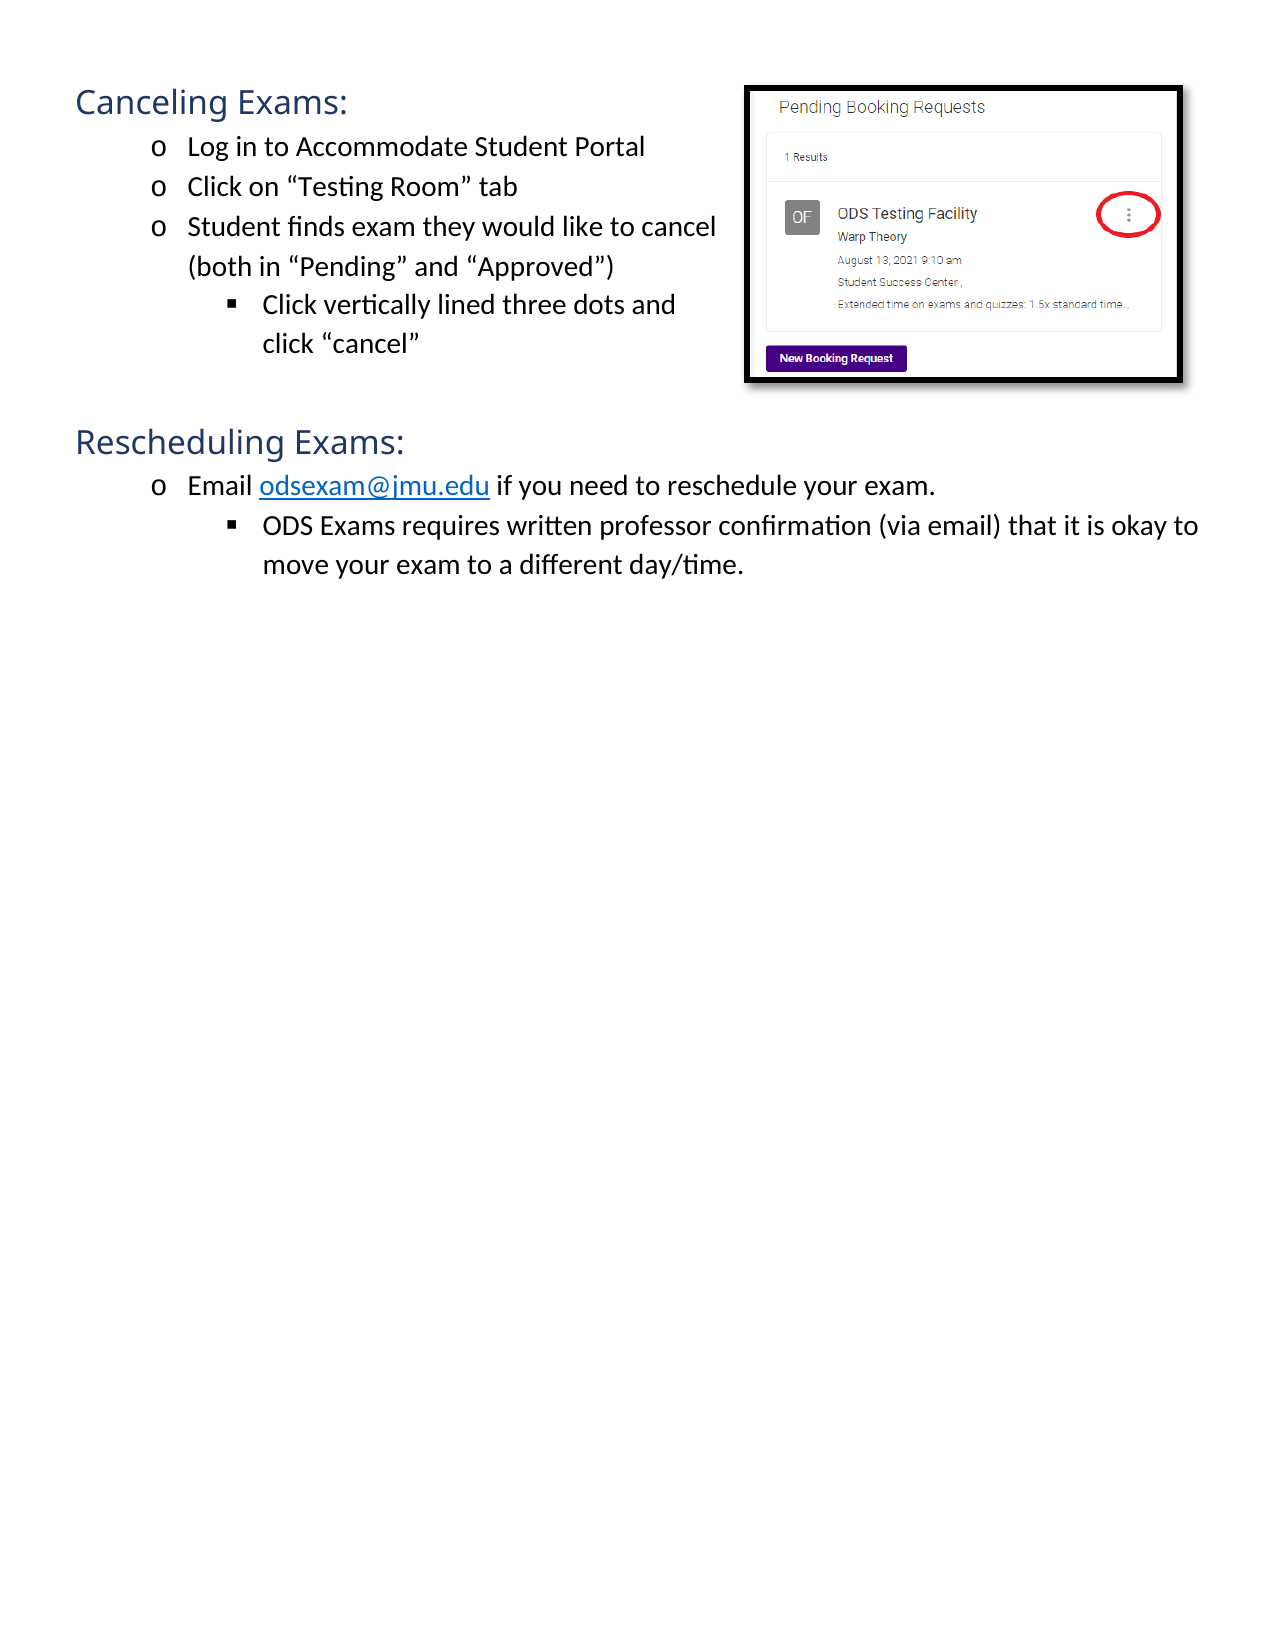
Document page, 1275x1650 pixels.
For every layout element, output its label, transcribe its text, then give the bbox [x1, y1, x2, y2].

list Log in to Accommodate Student Portal [150, 128, 742, 165]
list ODS Exams requires written professor confirmation (via email) that it is okay to move your exam to a different day/time. [225, 507, 1200, 581]
list Email odsexam@jmu.edu if you need to reschedule your exam. [150, 467, 1200, 504]
subtitle Rescheduling Exams: [75, 418, 1200, 464]
picture [750, 91, 1177, 377]
subtitle Canceling Exams: [75, 79, 1200, 124]
list Click vertically lined three dots and click “cancel” [225, 286, 742, 361]
list Student finds exam they would like to cancel (both in “Pending” and “Approved”) [150, 208, 742, 284]
list Click on “Testing Room” tab [150, 168, 742, 205]
